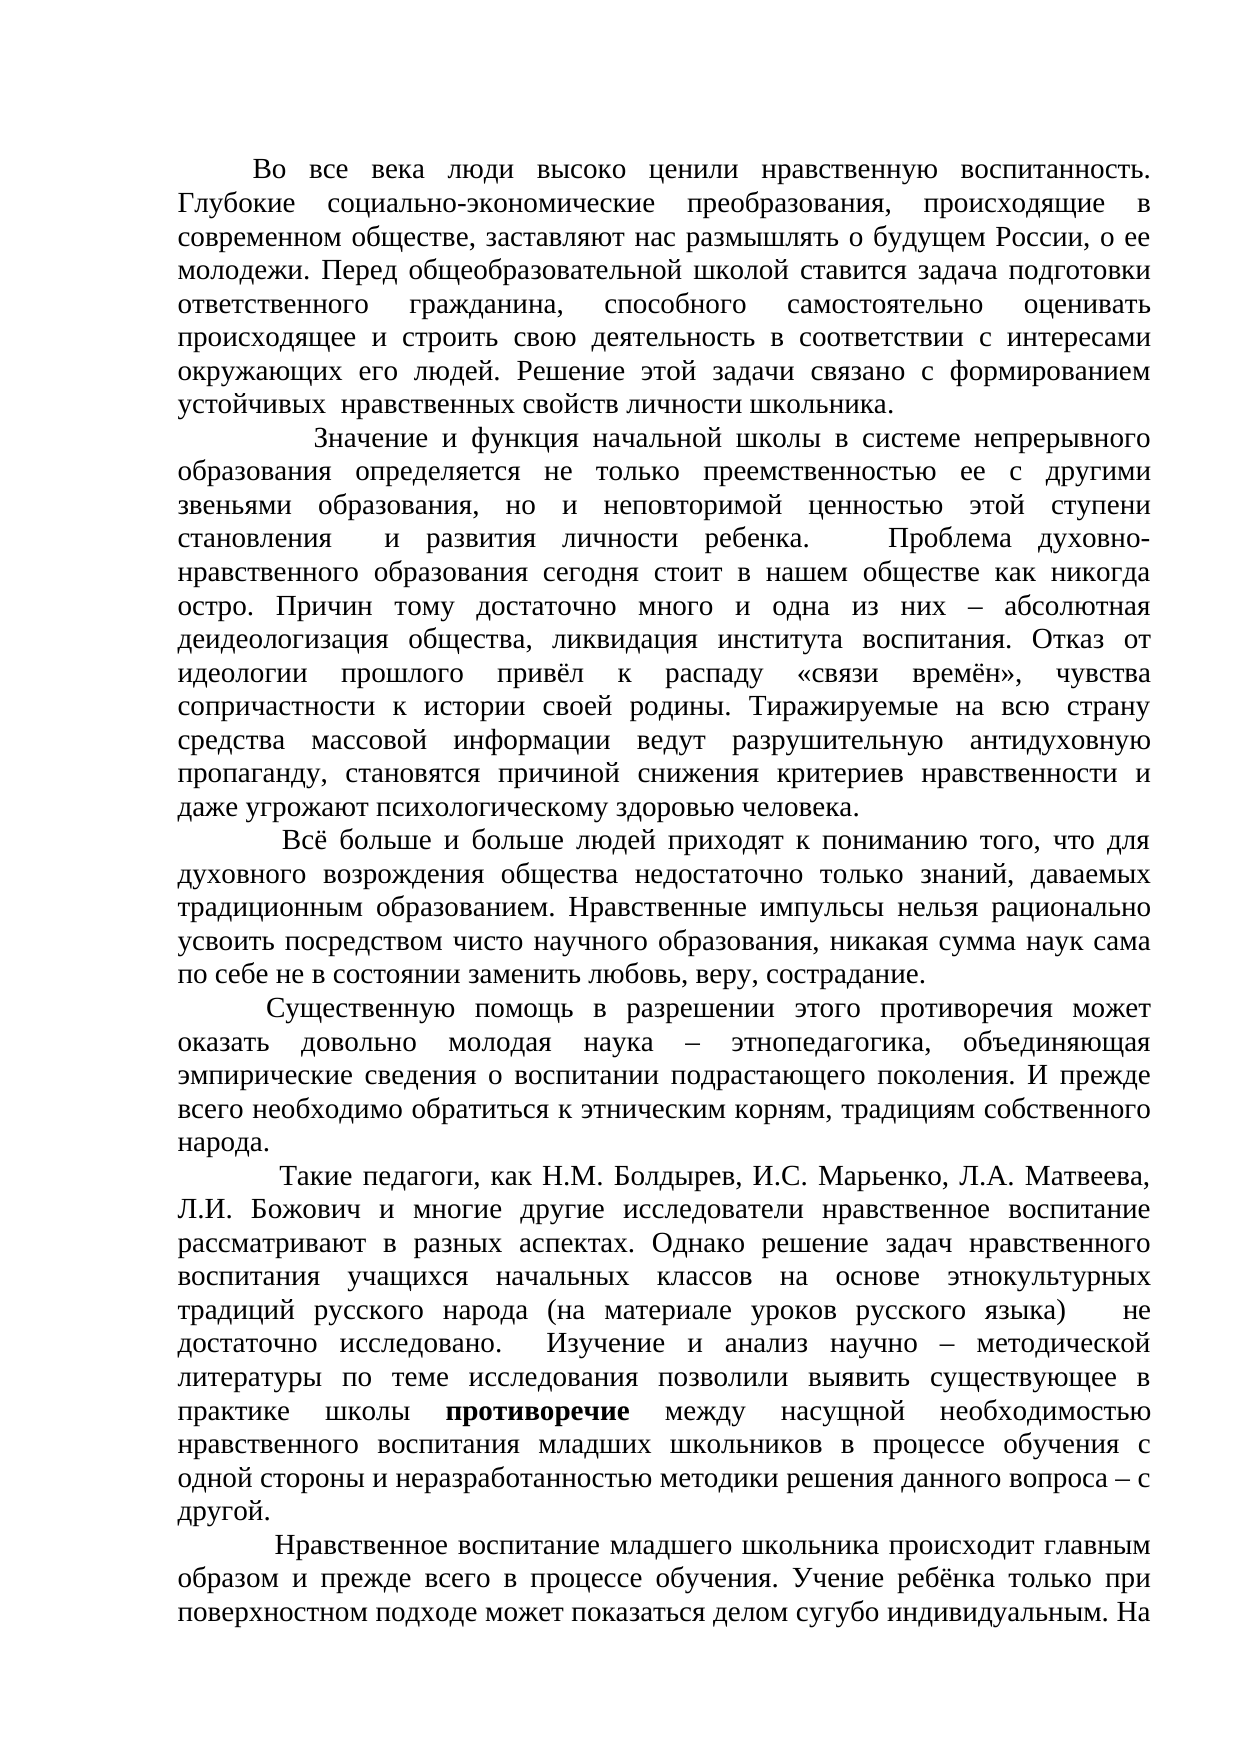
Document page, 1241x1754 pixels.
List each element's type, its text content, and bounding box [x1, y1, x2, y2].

text Во все века люди высоко ценили нравственную воспитанность. Глубокие социально-экономические преобразования, происходящие в современном обществе, заставляют нас размышлять о будущем России, о ее молодежи. Перед общеобразовательной школой ставится задача подготовки ответственного гражданина, способного самостоятельно оценивать происходящее и строить свою деятельность в соответствии с интересами окружающих его людей. Решение этой задачи связано с формированием устойчивых нравственных свойств личности школьника. [177, 152, 1152, 420]
text Существенную помощь в разрешении этого противоречия может оказать довольно молодая наука – этнопедагогика, объединяющая эмпирические сведения о воспитании подрастающего поколения. И прежде всего необходимо обратиться к этническим корням, традициям собственного народа. [177, 990, 1152, 1158]
text Значение и функция начальной школы в системе непрерывного образования определяется не только преемственностью ее с другими звеньями образования, но и неповторимой ценностью этой ступени становления и развития личности ребенка. Проблема духовно-нравственного образования сегодня стоит в нашем обществе как никогда остро. Причин тому достаточно много и одна из них – абсолютная деидеологизация общества, ликвидация института воспитания. Отказ от идеологии прошлого привёл к распаду «связи времён», чувства сопричастности к истории своей родины. Тиражируемые на всю страну средства массовой информации ведут разрушительную антидуховную пропаганду, становятся причиной снижения критериев нравственности и даже угрожают психологическому здоровью человека. [177, 420, 1152, 822]
text Такие педагоги, как Н.М. Болдырев, И.С. Марьенко, Л.А. Матвеева, Л.И. Божович и многие другие исследователи нравственное воспитание рассматривают в разных аспектах. Однако решение задач нравственного воспитания учащихся начальных классов на основе этнокультурных традиций русского народа (на материале уроков русского языка) не достаточно исследовано. Изучение и анализ научно – методической литературы по теме исследования позволили выявить существующее в практике школы противоречие между насущной необходимостью нравственного воспитания младших школьников в процессе обучения с одной стороны и неразработанностью методики решения данного вопроса – с другой. [177, 1158, 1152, 1527]
text Всё больше и больше людей приходят к пониманию того, что для духовного возрождения общества недостаточно только знаний, даваемых традиционным образованием. Нравственные импульсы нельзя рационально усвоить посредством чисто научного образования, никакая сумма наук сама по себе не в состоянии заменить любовь, веру, сострадание. [177, 822, 1152, 990]
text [177, 1527, 1152, 1627]
